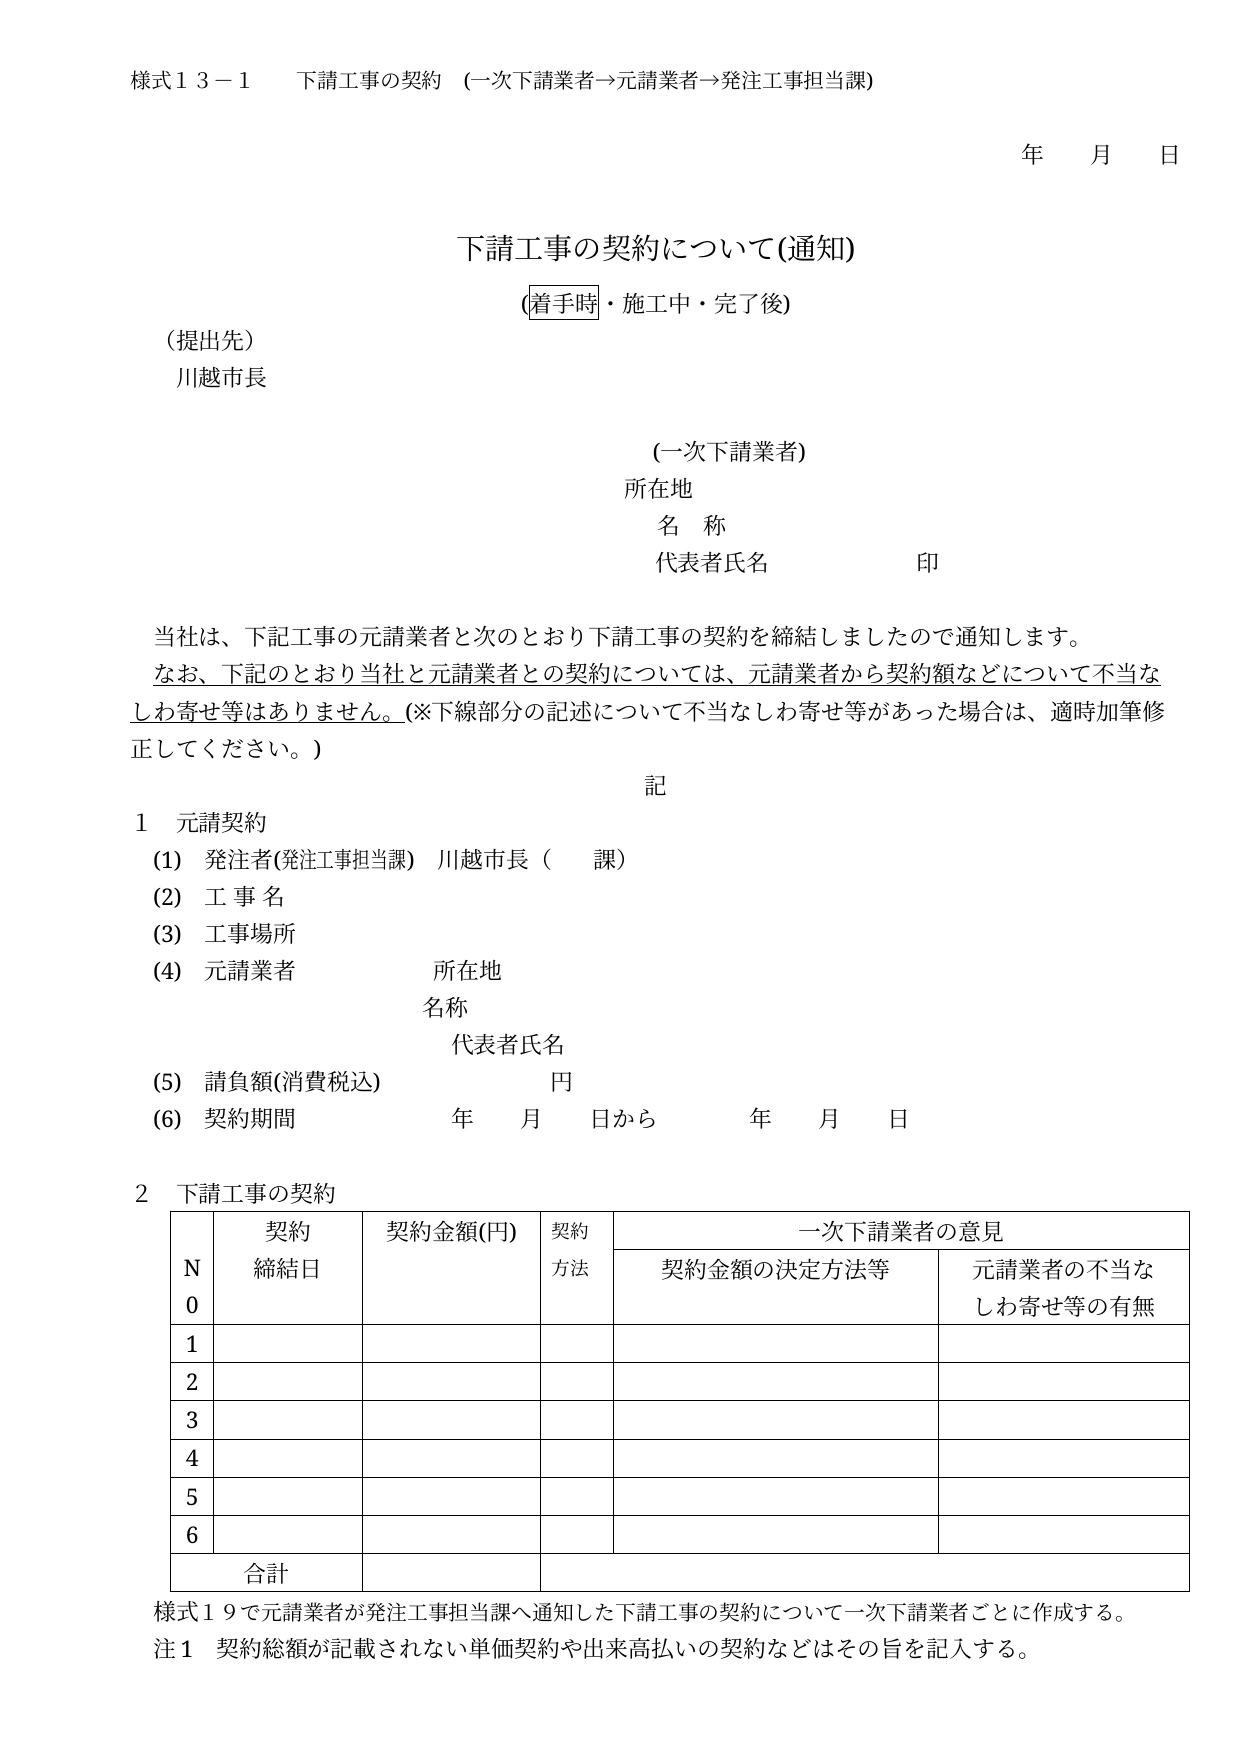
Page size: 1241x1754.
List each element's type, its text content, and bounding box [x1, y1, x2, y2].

text （提出先） [130, 321, 1181, 358]
table_cell [363, 1554, 540, 1591]
text 代表者氏名 [130, 1025, 1181, 1062]
text (4) 元請業者 所在地 [130, 951, 1181, 988]
table_cell [939, 1363, 1189, 1400]
table_cell [363, 1401, 540, 1438]
table_cell 6 [171, 1516, 213, 1553]
table_cell [939, 1440, 1189, 1477]
table_header 一次下請業者の意見 [614, 1212, 1189, 1249]
table_cell [214, 1363, 362, 1400]
text (一次下請業者) [130, 432, 1181, 469]
table_cell [614, 1363, 938, 1400]
table_cell [541, 1440, 613, 1477]
text 名 称 [130, 506, 1181, 543]
text 当社は、下記工事の元請業者と次のとおり下請工事の契約を締結しましたので通知します。 [130, 617, 1181, 654]
table_cell [541, 1325, 613, 1362]
table_cell [614, 1478, 938, 1515]
table_cell [541, 1554, 1189, 1591]
text 所在地 [130, 469, 1181, 506]
table_cell [214, 1401, 362, 1438]
table_cell [614, 1401, 938, 1438]
table_cell 契約金額の決定方法等 [614, 1250, 938, 1324]
table_cell 3 [171, 1401, 213, 1438]
table_cell [939, 1478, 1189, 1515]
table_cell [214, 1516, 362, 1553]
table_cell 1 [171, 1325, 213, 1362]
table_cell 2 [171, 1363, 213, 1400]
table_cell [939, 1516, 1189, 1553]
table_cell [214, 1478, 362, 1515]
table_cell [541, 1401, 613, 1438]
text ２ 下請工事の契約 [130, 1174, 1181, 1211]
text (2) 工 事 名 [130, 877, 1181, 914]
text 注1 契約総額が記載されない単価契約や出来高払いの契約などはその旨を記入する。 [130, 1629, 1181, 1666]
table_cell [214, 1325, 362, 1362]
table_cell 元請業者の不当な しわ寄せ等の有無 [939, 1250, 1189, 1324]
text (6) 契約期間 年 月 日から 年 月 日 [130, 1099, 1181, 1137]
table_cell [363, 1440, 540, 1477]
table_header N0 [171, 1212, 213, 1324]
text (着手時・施工中・完了後) [130, 284, 1181, 321]
subtitle 記 [130, 766, 1181, 803]
text 様式１３－１ 下請工事の契約 (一次下請業者→元請業者→発注工事担当課) [130, 61, 1181, 98]
table_cell [363, 1325, 540, 1362]
text 川越市長 [130, 358, 1181, 395]
table_cell 合計 [171, 1554, 362, 1591]
table_cell 5 [171, 1478, 213, 1515]
table_cell [214, 1440, 362, 1477]
table_cell [363, 1363, 540, 1400]
table_cell [541, 1363, 613, 1400]
text 様式１９で元請業者が発注工事担当課へ通知した下請工事の契約について一次下請業者ごとに作成する。 [130, 1592, 1181, 1629]
table_cell [363, 1516, 540, 1553]
table_cell [541, 1478, 613, 1515]
subtitle １ 元請契約 [130, 803, 1181, 840]
text 名称 [130, 988, 1181, 1025]
text (3) 工事場所 [130, 914, 1181, 951]
text (1) 発注者(発注工事担当課) 川越市長（ 課） [130, 840, 1181, 877]
text 年 月 日 [130, 135, 1181, 172]
table_cell 4 [171, 1440, 213, 1477]
text (5) 請負額(消費税込) 円 [130, 1062, 1181, 1099]
table_cell [614, 1440, 938, 1477]
table_header 契約金額(円) [363, 1212, 540, 1324]
table_cell [939, 1325, 1189, 1362]
table_header 契約 方法 [541, 1212, 613, 1324]
text 代表者氏名 印 [130, 543, 1181, 580]
table_cell [363, 1478, 540, 1515]
table_cell [614, 1325, 938, 1362]
text 下請工事の契約について(通知) [130, 209, 1181, 284]
table_cell [939, 1401, 1189, 1438]
table_header 契約 締結日 [214, 1212, 362, 1324]
text なお、下記のとおり当社と元請業者との契約については、元請業者から契約額などについて不当なしわ寄せ等はありません。(※下線部分の記述について不当なしわ寄せ等があった場合は、適時加筆修正してください。) [130, 654, 1181, 766]
table_cell [541, 1516, 613, 1553]
table_cell [614, 1516, 938, 1553]
